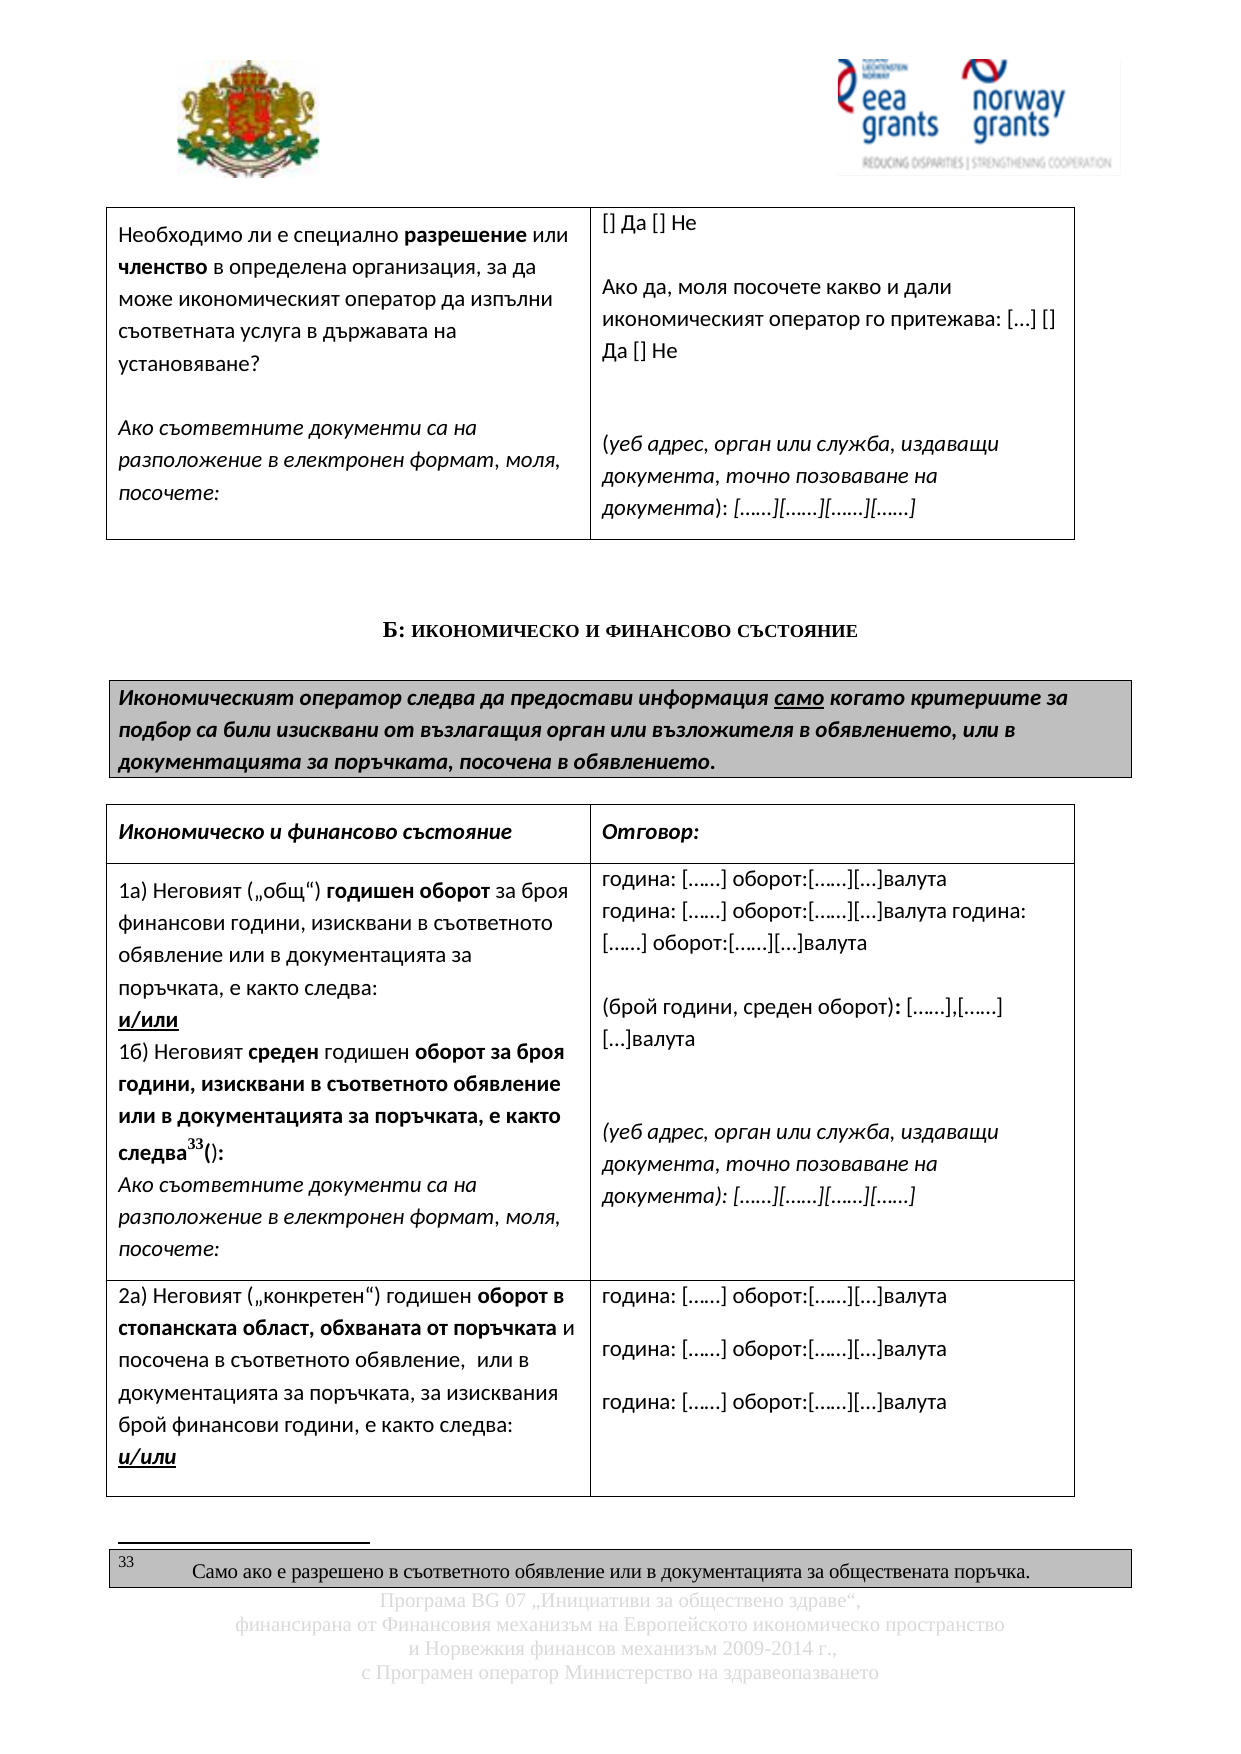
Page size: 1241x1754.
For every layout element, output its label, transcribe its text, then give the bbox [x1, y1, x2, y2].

text Б: икономическо и финансово състояние [118, 616, 1122, 642]
table_cell година: [……] оборот:[……][…]валута година: [……] оборот:[……][…]валута година: [……] оборот:[……][…]валута (брой години, среден оборот): [……],[……][…]валута (уеб адрес, орган или служба, издаващи документа, точно позоваване на документа): [……][……][……][……] [591, 864, 1074, 1280]
table_cell 1а) Неговият („общ“) годишен оборот за броя финансови години, изисквани в съответното обявление или в документацията за поръчката, е както следва: и/или 1б) Неговият среден годишен оборот за броя години, изисквани в съответното обявление или в документацията за поръчката, е както следва(): Ако съответните документи са на разположение в електронен формат, моля, посочете: [107, 864, 590, 1280]
picture [177, 60, 320, 178]
table_header Икономическо и финансово състояние [107, 805, 590, 863]
text Икономическият оператор следва да предостави информация само когато критериите за подбор са били изисквани от възлагащия орган или възложителя в обявлението, или в документацията за поръчката, посочена в обявлението. [110, 681, 1131, 777]
table_header Отговор: [591, 805, 1074, 863]
picture [837, 59, 1123, 178]
